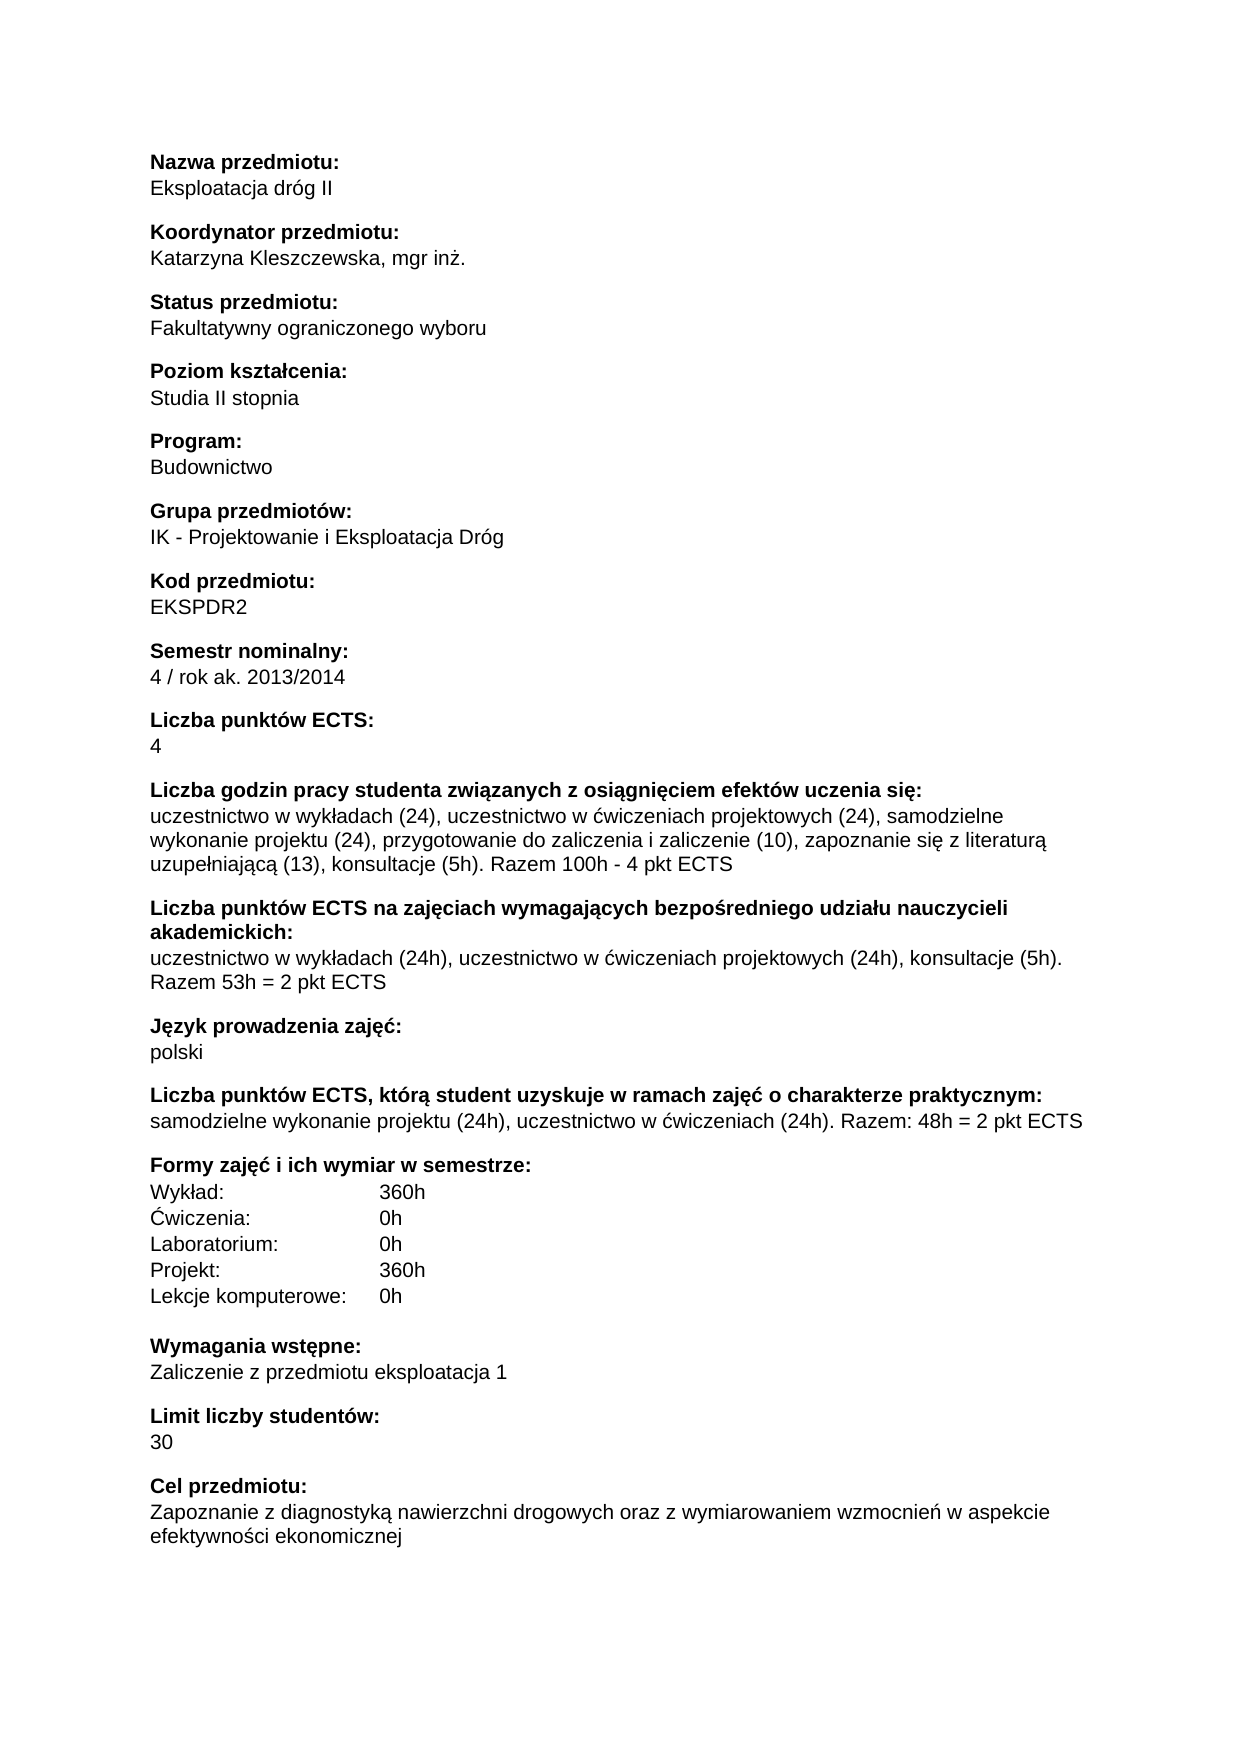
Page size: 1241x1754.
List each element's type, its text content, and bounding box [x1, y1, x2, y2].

text Zapoznanie z diagnostyką nawierzchni drogowych oraz z wymiarowaniem wzmocnień w aspekcie efektywności ekonomicznej [150, 1499, 1090, 1547]
text Nazwa przedmiotu: [150, 150, 1090, 174]
text uczestnictwo w wykładach (24h), uczestnictwo w ćwiczeniach projektowych (24h), konsultacje (5h). Razem 53h = 2 pkt ECTS [150, 946, 1090, 994]
text Program: [150, 429, 1090, 453]
text Liczba punktów ECTS na zajęciach wymagających bezpośredniego udziału nauczycieli akademickich: [150, 896, 1090, 944]
table_cell 360h [369, 1256, 597, 1282]
table_cell Lekcje komputerowe: [140, 1284, 367, 1308]
text 4 [150, 734, 1090, 758]
text Katarzyna Kleszczewska, mgr inż. [150, 246, 1090, 270]
text Liczba godzin pracy studenta związanych z osiągnięciem efektów uczenia się: [150, 778, 1090, 802]
text Zaliczenie z przedmiotu eksploatacja 1 [150, 1360, 1090, 1384]
text uczestnictwo w wykładach (24), uczestnictwo w ćwiczeniach projektowych (24), samodzielne wykonanie projektu (24), przygotowanie do zaliczenia i zaliczenie (10), zapoznanie się z literaturą uzupełniającą (13), konsultacje (5h). Razem 100h - 4 pkt ECTS [150, 804, 1090, 876]
text Poziom kształcenia: [150, 359, 1090, 383]
table_header 360h [369, 1180, 597, 1204]
text EKSPDR2 [150, 595, 1090, 619]
text Studia II stopnia [150, 385, 1090, 409]
text Semestr nominalny: [150, 638, 1090, 662]
text Koordynator przedmiotu: [150, 220, 1090, 244]
text IK - Projektowanie i Eksploatacja Dróg [150, 525, 1090, 549]
table_cell Ćwiczenia: [140, 1206, 367, 1230]
text Eksploatacja dróg II [150, 176, 1090, 200]
text Formy zajęć i ich wymiar w semestrze: [150, 1153, 1090, 1177]
text polski [150, 1039, 1090, 1063]
text 30 [150, 1430, 1090, 1454]
text Grupa przedmiotów: [150, 499, 1090, 523]
table_cell 0h [369, 1204, 597, 1230]
text Cel przedmiotu: [150, 1473, 1090, 1497]
text Liczba punktów ECTS, którą student uzyskuje w ramach zajęć o charakterze praktycznym: [150, 1083, 1090, 1107]
text Wymagania wstępne: [150, 1334, 1090, 1358]
table_cell Laboratorium: [140, 1232, 367, 1256]
text samodzielne wykonanie projektu (24h), uczestnictwo w ćwiczeniach (24h). Razem: 48h = 2 pkt ECTS [150, 1109, 1090, 1133]
text Kod przedmiotu: [150, 569, 1090, 593]
text Limit liczby studentów: [150, 1404, 1090, 1428]
text Status przedmiotu: [150, 289, 1090, 313]
text Fakultatywny ograniczonego wyboru [150, 316, 1090, 339]
text 4 / rok ak. 2013/2014 [150, 664, 1090, 688]
table_cell Projekt: [140, 1258, 367, 1282]
text Liczba punktów ECTS: [150, 708, 1090, 732]
table_header Wykład: [140, 1180, 367, 1204]
table_cell 0h [369, 1230, 597, 1256]
text Budownictwo [150, 455, 1090, 479]
text Język prowadzenia zajęć: [150, 1013, 1090, 1037]
table_cell 0h [369, 1282, 597, 1308]
